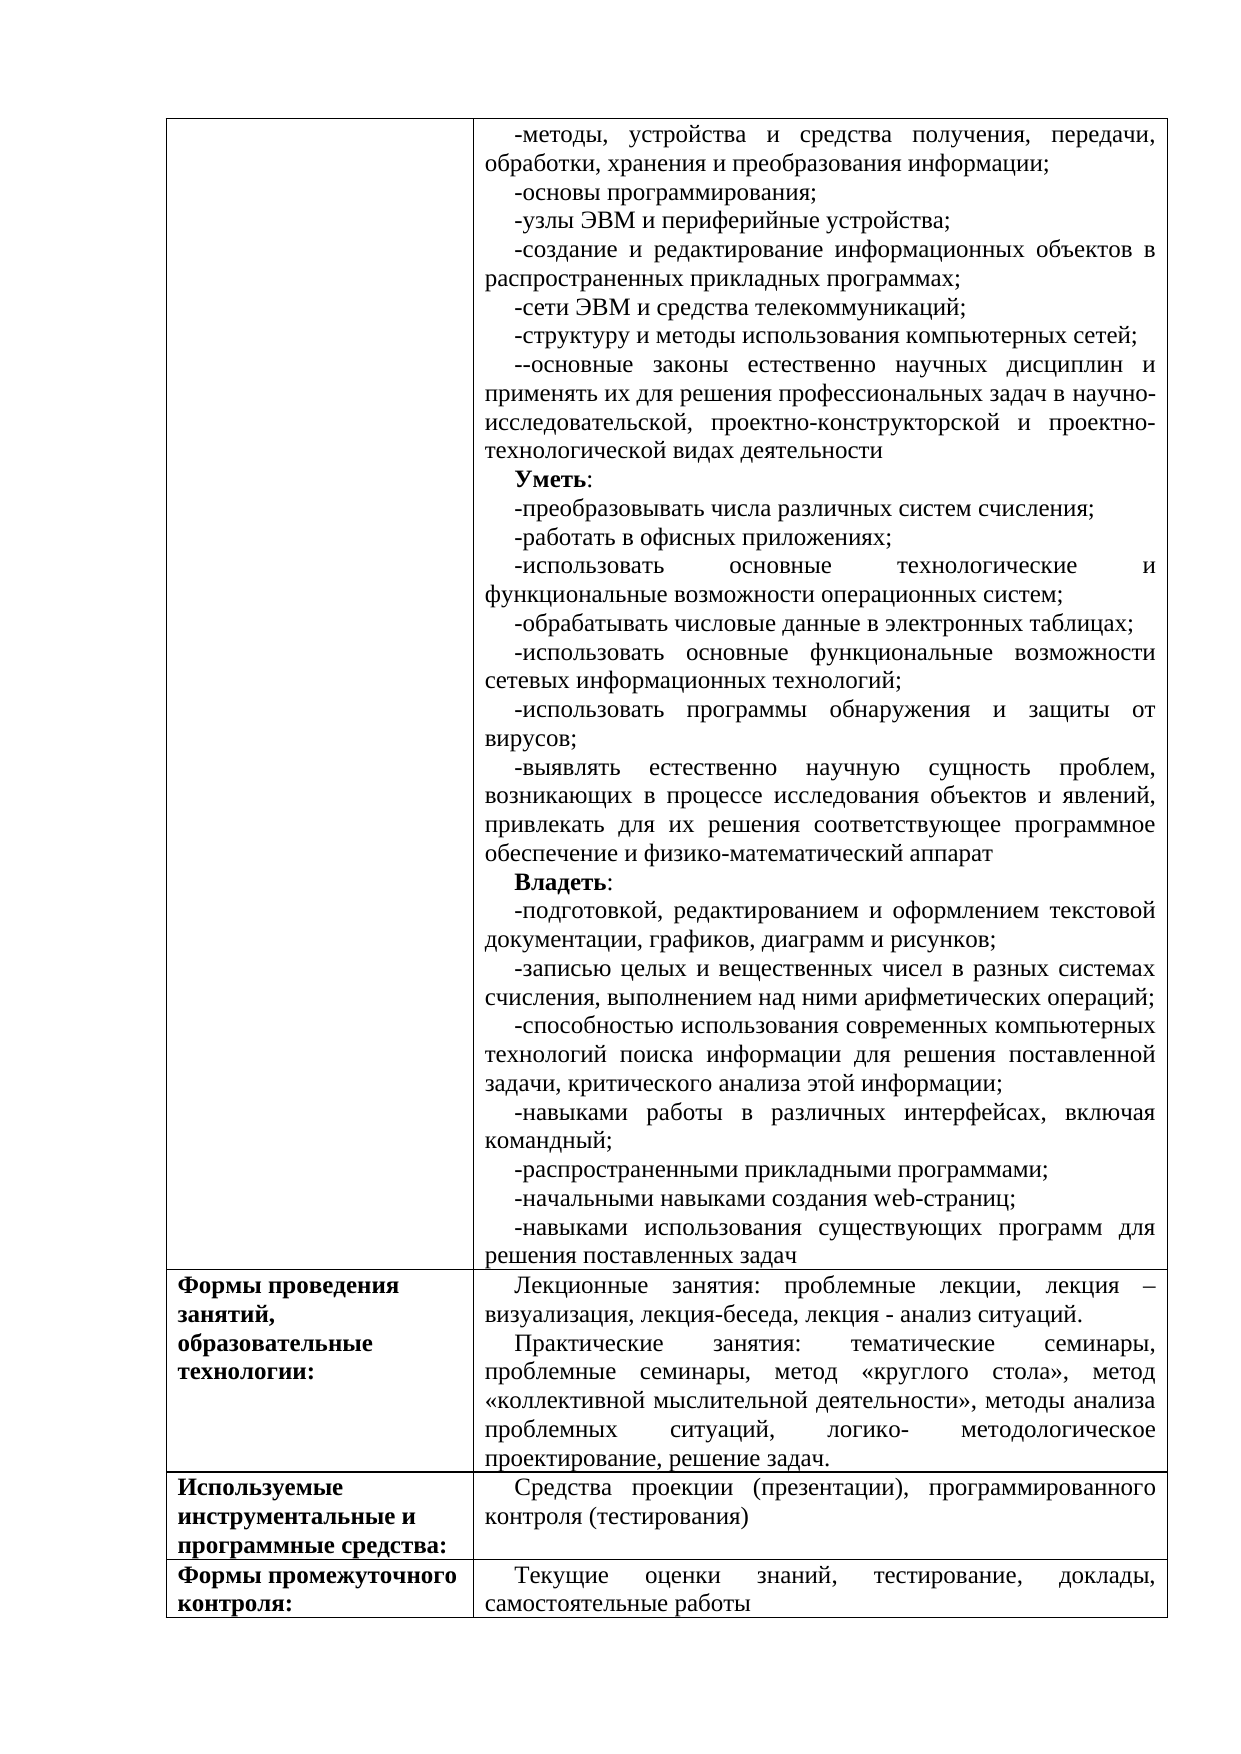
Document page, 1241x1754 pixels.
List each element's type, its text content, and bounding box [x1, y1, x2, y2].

table_cell Средства проекции (презентации), программированного контроля (тестирования) [474, 1473, 1167, 1559]
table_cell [474, 119, 1167, 1269]
table_cell Лекционные занятия: проблемные лекции, лекция – визуализация, лекция-беседа, лекция - анализ ситуаций. Практические занятия: тематические семинары, проблемные семинары, метод «круглого стола», метод «коллективной мыслительной деятельности», методы анализа проблемных ситуаций, логико- методологическое проектирование, решение задач. [474, 1270, 1167, 1471]
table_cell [167, 119, 473, 1269]
table_cell Формы промежуточного контроля: [167, 1560, 473, 1617]
table_cell Формы проведения занятий, образовательные технологии: [167, 1270, 473, 1471]
table_cell Используемые инструментальные и программные средства: [167, 1473, 473, 1559]
table_cell Текущие оценки знаний, тестирование, доклады, самостоятельные работы [474, 1560, 1167, 1617]
